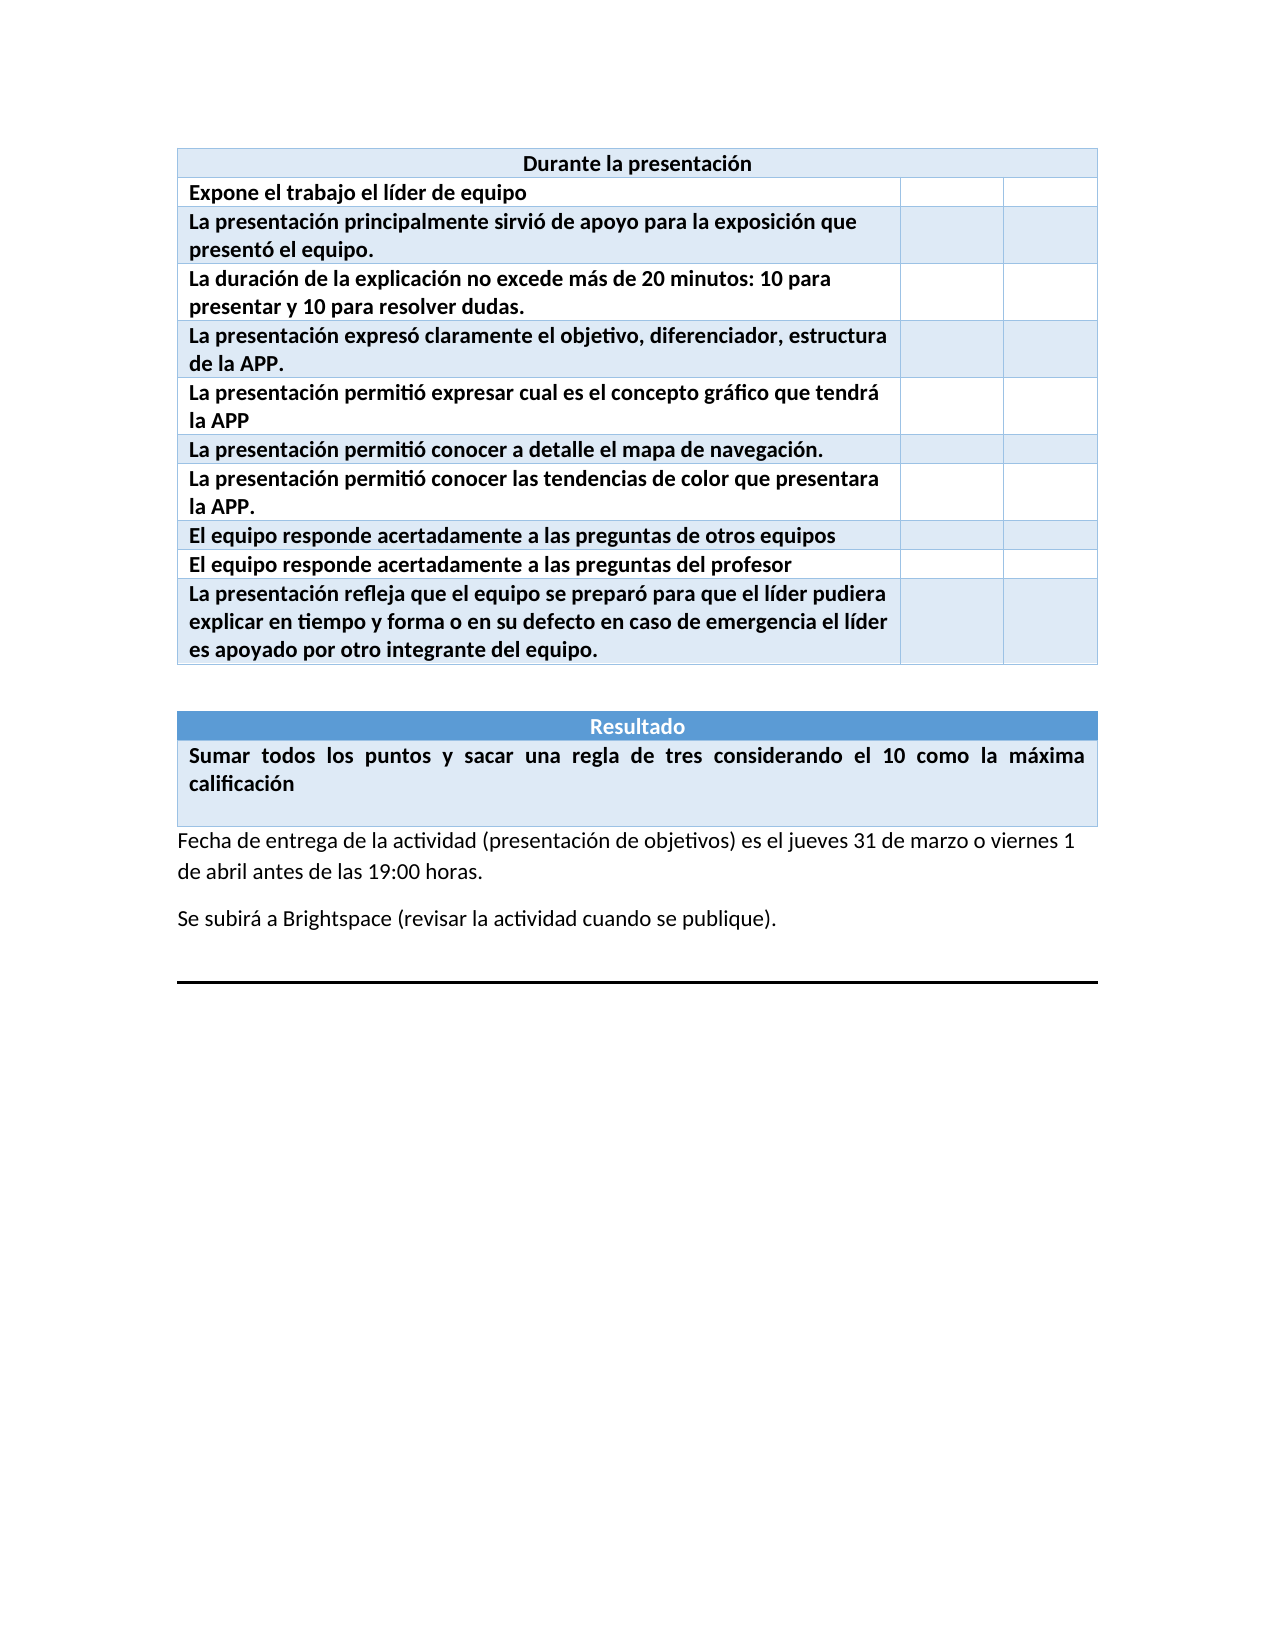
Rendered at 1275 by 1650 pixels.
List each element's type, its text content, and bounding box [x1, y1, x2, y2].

table_cell [1004, 264, 1097, 320]
table_cell La presentación permitió expresar cual es el concepto gráfico que tendrá la APP [178, 378, 900, 434]
table_cell La presentación permitió conocer las tendencias de color que presentara la APP. [178, 464, 900, 520]
table_cell La presentación refleja que el equipo se preparó para que el líder pudiera explicar en tiempo y forma o en su defecto en caso de emergencia el líder es apoyado por otro integrante del equipo. [178, 579, 900, 663]
table_cell [1004, 550, 1097, 578]
table_cell La presentación expresó claramente el objetivo, diferenciador, estructura de la APP. [178, 321, 900, 377]
table_cell [1004, 321, 1097, 377]
table_cell La duración de la explicación no excede más de 20 minutos: 10 para presentar y 10 para resolver dudas. [178, 264, 900, 320]
table_cell [901, 207, 1003, 263]
table_cell [1004, 378, 1097, 434]
text Fecha de entrega de la actividad (presentación de objetivos) es el jueves 31 de marzo o viernes 1 de abril antes de las 19:00 horas. [177, 827, 1098, 885]
table_cell El equipo responde acertadamente a las preguntas del profesor [178, 550, 900, 578]
table_cell Sumar todos los puntos y sacar una regla de tres considerando el 10 como la máxima calificación [178, 741, 1097, 826]
table_cell Expone el trabajo el líder de equipo [178, 178, 900, 206]
table_cell [1004, 178, 1097, 206]
table_cell [901, 435, 1003, 463]
table_cell [901, 550, 1003, 578]
table_cell [1004, 579, 1097, 663]
table_cell [1004, 521, 1097, 549]
table_cell La presentación permitió conocer a detalle el mapa de navegación. [178, 435, 900, 463]
table_cell La presentación principalmente sirvió de apoyo para la exposición que presentó el equipo. [178, 207, 900, 263]
table_cell [1004, 464, 1097, 520]
table_cell Durante la presentación [178, 149, 1097, 177]
table_cell [901, 579, 1003, 663]
table_cell [1004, 435, 1097, 463]
text Se subirá a Brightspace (revisar la actividad cuando se publique). [177, 904, 1098, 932]
table_cell [901, 521, 1003, 549]
table_cell [901, 178, 1003, 206]
table_cell El equipo responde acertadamente a las preguntas de otros equipos [178, 521, 900, 549]
table_header Resultado [178, 713, 1097, 740]
table_cell [901, 264, 1003, 320]
table_cell [901, 378, 1003, 434]
table_cell [901, 464, 1003, 520]
table_cell [1004, 207, 1097, 263]
table_cell [901, 321, 1003, 377]
